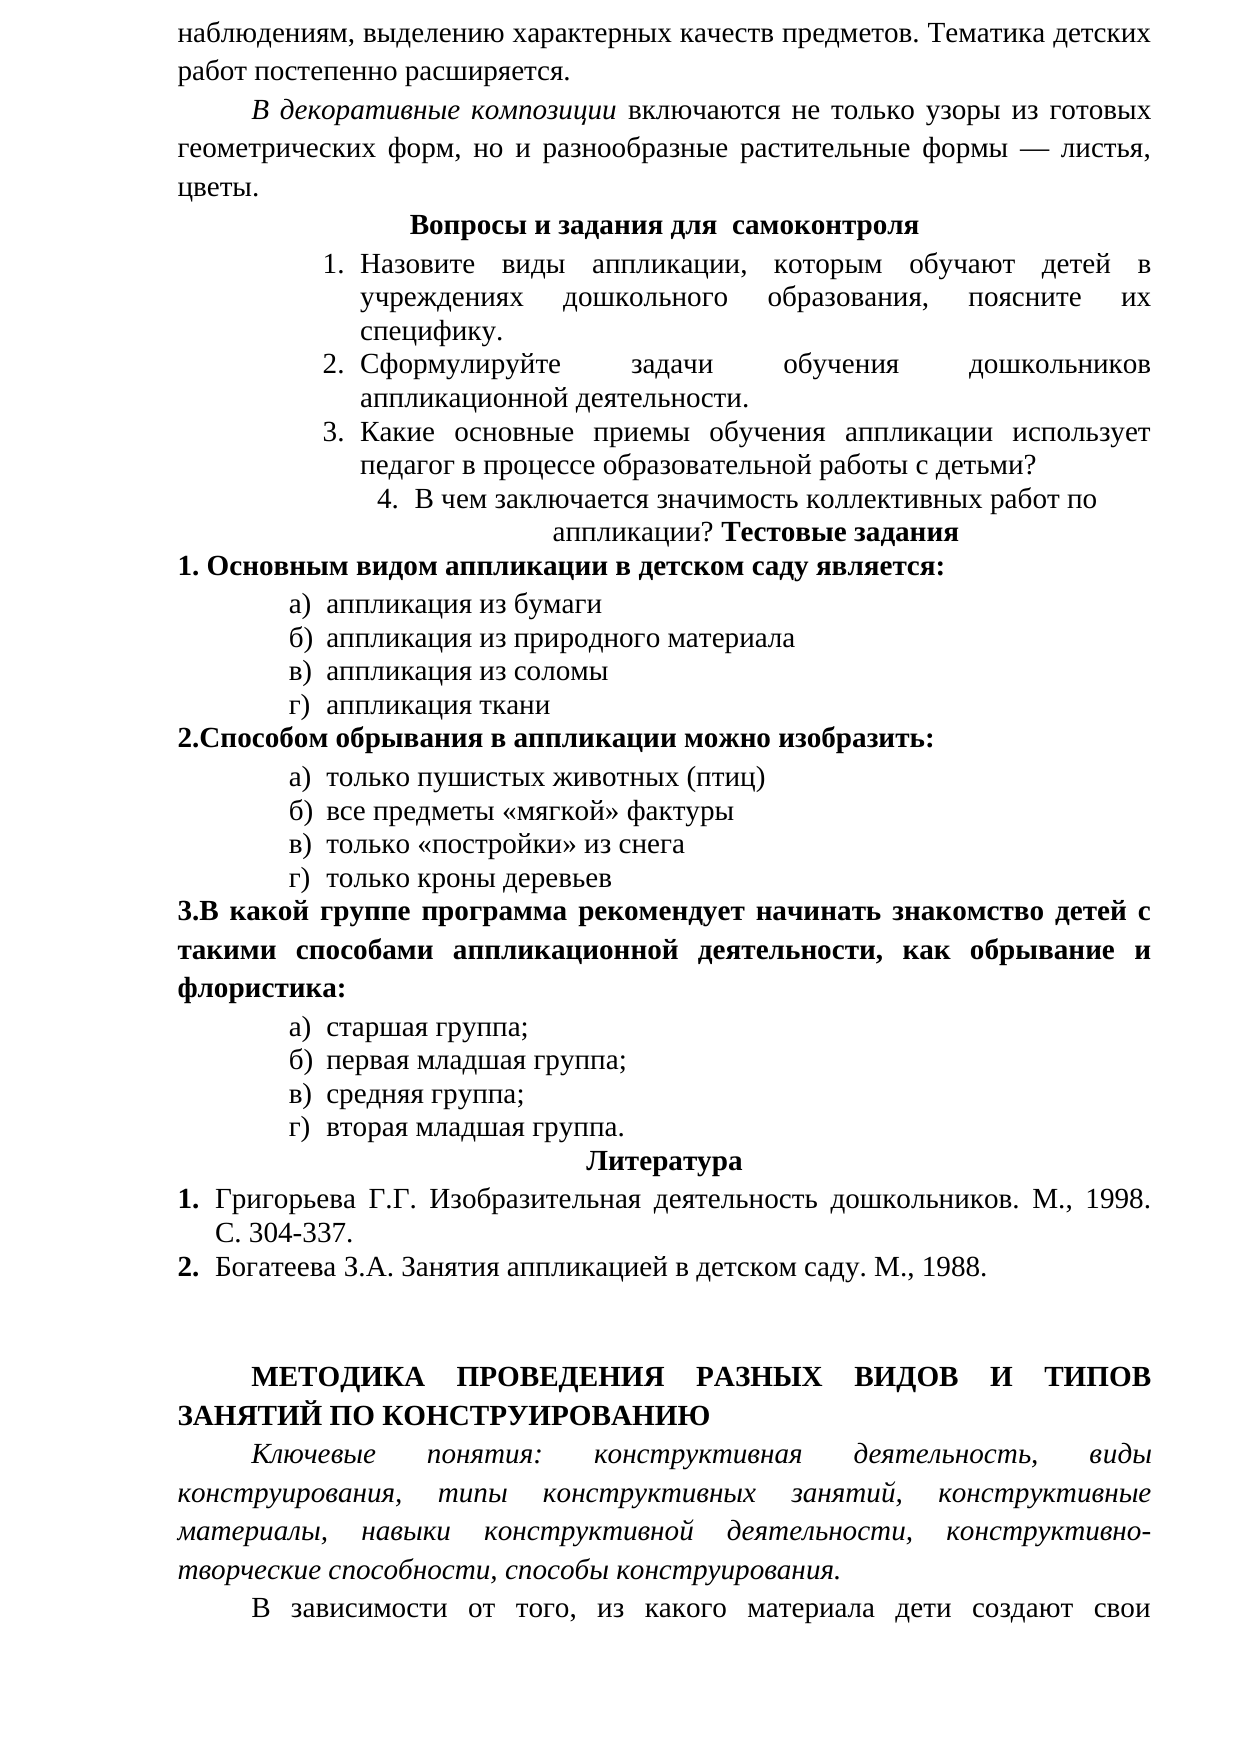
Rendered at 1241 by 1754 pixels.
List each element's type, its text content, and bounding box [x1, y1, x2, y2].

text Вопросы и задания для самоконтроля [177, 207, 1152, 241]
list Григорьева Г.Г. Изобразительная деятельность дошкольников. М., 1998. С. 304-337. [177, 1182, 1152, 1249]
text Литература [177, 1143, 1152, 1177]
list аппликация из бумаги [288, 586, 1152, 620]
list средняя группа; [288, 1076, 1152, 1109]
list Сформулируйте задачи обучения дошкольников аппликационной деятельности. [322, 347, 1152, 414]
text 2.Способом обрывания в аппликации можно изобразить: [177, 721, 1152, 754]
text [177, 15, 1152, 87]
list все предметы «мягкой» фактуры [288, 793, 1152, 826]
list только «постройки» из снега [288, 826, 1152, 860]
list аппликация из природного материала [288, 620, 1152, 653]
list В чем заключается значимость коллективных работ по аппликации? Тестовые задания [322, 481, 1152, 548]
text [177, 1591, 1152, 1624]
text 1. Основным видом аппликации в детском саду является: [177, 548, 1152, 581]
list старшая группа; [288, 1009, 1152, 1042]
list вторая младшая группа. [288, 1109, 1152, 1143]
list первая младшая группа; [288, 1042, 1152, 1076]
text МЕТОДИКА ПРОВЕДЕНИЯ РАЗНЫХ ВИДОВ И ТИПОВ ЗАНЯТИЙ ПО КОНСТРУИРОВАНИЮ [177, 1359, 1152, 1431]
list Назовите виды аппликации, которым обучают детей в учреждениях дошкольного образования, поясните их специфику. [322, 246, 1152, 347]
list аппликация ткани [288, 687, 1152, 721]
list только кроны деревьев [288, 860, 1152, 893]
text Ключевые понятия: конструктивная деятельность, виды конструирования, типы конструктивных занятий, конструктивные материалы, навыки конструктивной деятельности, конструктивно-творческие способности, способы конструирования. [177, 1436, 1152, 1586]
list Какие основные приемы обучения аппликации использует педагог в процессе образовательной работы с детьми? [322, 414, 1152, 481]
list аппликация из соломы [288, 653, 1152, 687]
text В декоративные композиции включаются не только узоры из готовых геометрических форм, но и разнообразные растительные формы — листья, цветы. [177, 92, 1152, 202]
text 3.В какой группе программа рекомендует начинать знакомство детей с такими способами аппликационной деятельности, как обрывание и флористика: [177, 893, 1152, 1004]
list Богатеева З.А. Занятия аппликацией в детском саду. М., 1988. [177, 1249, 1152, 1282]
list только пушистых животных (птиц) [288, 759, 1152, 793]
